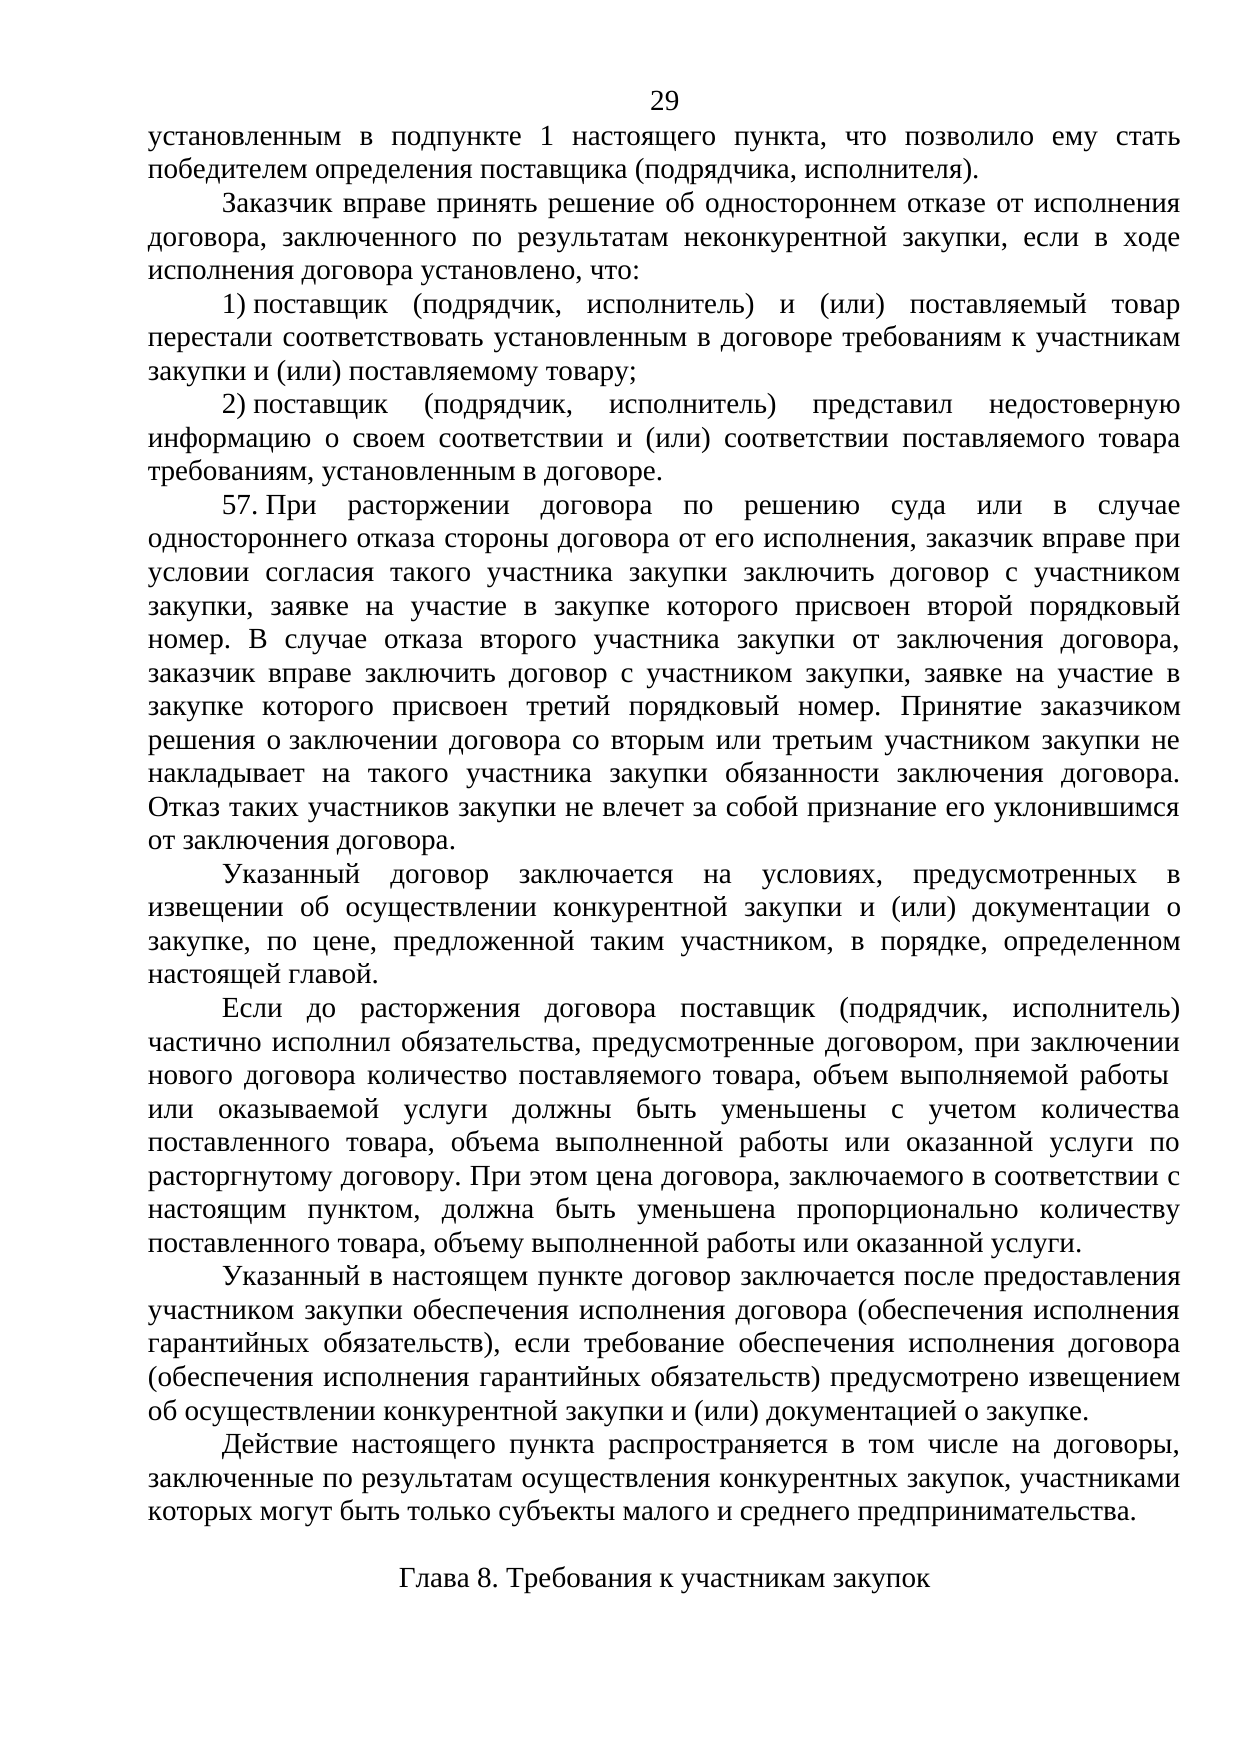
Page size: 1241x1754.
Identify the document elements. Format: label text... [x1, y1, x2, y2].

text 2) поставщик (подрядчик, исполнитель) представил недостоверную информацию о своем соответствии и (или) соответствии поставляемого товара требованиям, установленным в договоре. [148, 386, 1181, 487]
text 1) поставщик (подрядчик, исполнитель) и (или) поставляемый товар перестали соответствовать установленным в договоре требованиям к участникам закупки и (или) поставляемому товару; [148, 286, 1181, 386]
text Указанный договор заключается на условиях, предусмотренных в извещении об осуществлении конкурентной закупки и (или) документации о закупке, по цене, предложенной таким участником, в порядке, определенном настоящей главой. [148, 856, 1181, 990]
text Действие настоящего пункта распространяется в том числе на договоры, заключенные по результатам осуществления конкурентных закупок, участниками которых могут быть только субъекты малого и среднего предпринимательства. [148, 1426, 1181, 1527]
text Глава 8. Требования к участникам закупок [148, 1560, 1181, 1594]
text Если до расторжения договора поставщик (подрядчик, исполнитель) частично исполнил обязательства, предусмотренные договором, при заключении нового договора количество поставляемого товара, объем выполняемой работы или оказываемой услуги должны быть уменьшены с учетом количества поставленного товара, объема выполненной работы или оказанной услуги по расторгнутому договору. При этом цена договора, заключаемого в соответствии с настоящим пунктом, должна быть уменьшена пропорционально количеству поставленного товара, объему выполненной работы или оказанной услуги. [148, 990, 1181, 1258]
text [148, 118, 1181, 185]
text Указанный в настоящем пункте договор заключается после предоставления участником закупки обеспечения исполнения договора (обеспечения исполнения гарантийных обязательств), если требование обеспечения исполнения договора (обеспечения исполнения гарантийных обязательств) предусмотрено извещением об осуществлении конкурентной закупки и (или) документацией о закупке. [148, 1258, 1181, 1426]
text Заказчик вправе принять решение об одностороннем отказе от исполнения договора, заключенного по результатам неконкурентной закупки, если в ходе исполнения договора установлено, что: [148, 185, 1181, 286]
text 57. При расторжении договора по решению суда или в случае одностороннего отказа стороны договора от его исполнения, заказчик вправе при условии согласия такого участника закупки заключить договор с участником закупки, заявке на участие в закупке которого присвоен второй порядковый номер. В случае отказа второго участника закупки от заключения договора, заказчик вправе заключить договор с участником закупки, заявке на участие в закупке которого присвоен третий порядковый номер. Принятие заказчиком решения о заключении договора со вторым или третьим участником закупки не накладывает на такого участника закупки обязанности заключения договора. Отказ таких участников закупки не влечет за собой признание его уклонившимся от заключения договора. [148, 487, 1181, 856]
